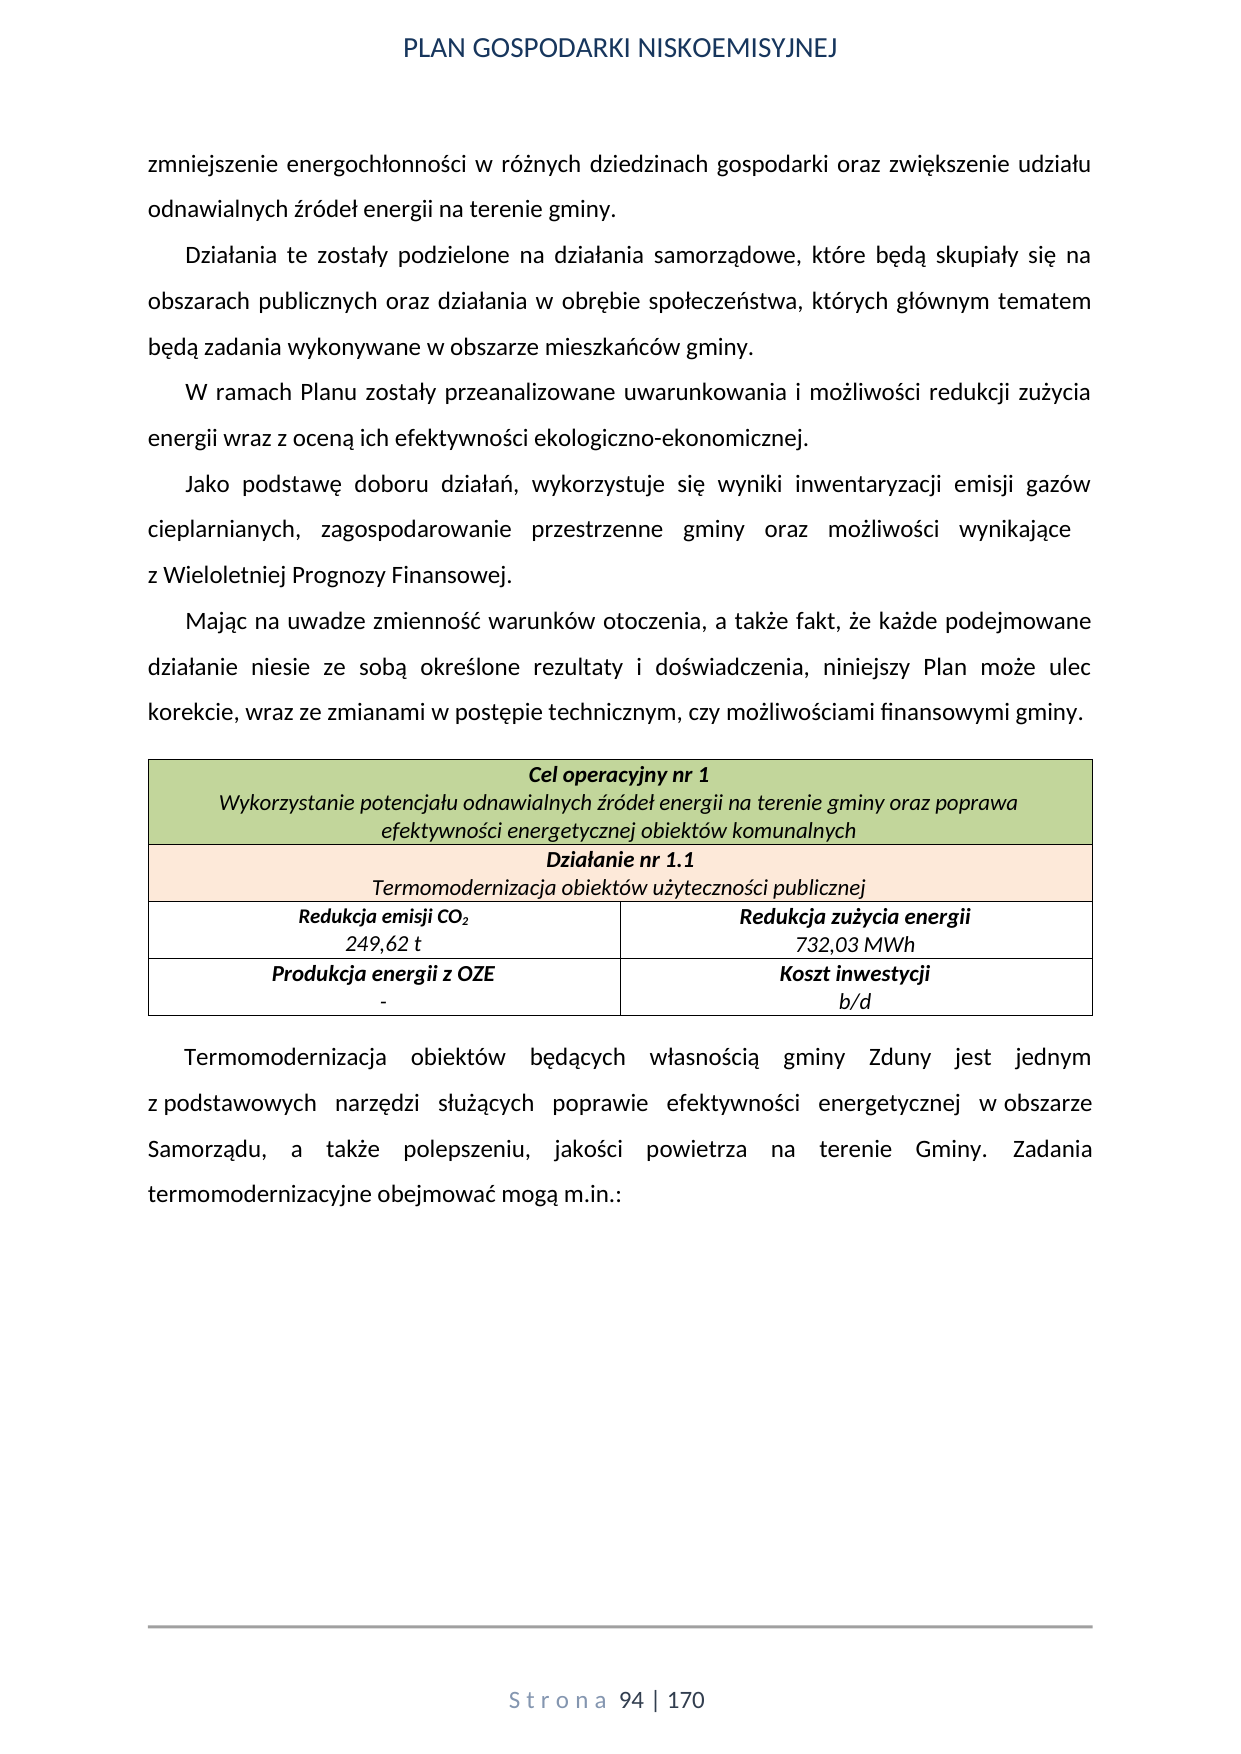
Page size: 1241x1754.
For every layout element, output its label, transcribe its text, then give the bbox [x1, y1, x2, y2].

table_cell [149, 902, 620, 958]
text Działania te zostały podzielone na działania samorządowe, które będą skupiały się na obszarach publicznych oraz działania w obrębie społeczeństwa, których głównym tematem będą zadania wykonywane w obszarze mieszkańców gminy. [148, 239, 1092, 361]
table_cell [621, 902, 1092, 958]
text Jako podstawę doboru działań, wykorzystuje się wyniki inwentaryzacji emisji gazów cieplarnianych, zagospodarowanie przestrzenne gminy oraz możliwości wynikające z Wieloletniej Prognozy Finansowej. [148, 468, 1092, 590]
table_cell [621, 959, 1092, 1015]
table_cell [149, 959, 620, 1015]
text W ramach Planu zostały przeanalizowane uwarunkowania i możliwości redukcji zużycia energii wraz z oceną ich efektywności ekologiczno-ekonomicznej. [148, 376, 1092, 453]
text Mając na uwadze zmienność warunków otoczenia, a także fakt, że każde podejmowane działanie niesie ze sobą określone rezultaty i doświadczenia, niniejszy Plan może ulec korekcie, wraz ze zmianami w postępie technicznym, czy możliwościami finansowymi gminy. [148, 605, 1092, 727]
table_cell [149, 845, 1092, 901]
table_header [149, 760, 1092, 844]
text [148, 148, 1092, 224]
text Termomodernizacja obiektów będących własnością gminy Zduny jest jednym z podstawowych narzędzi służących poprawie efektywności energetycznej w obszarze Samorządu, a także polepszeniu, jakości powietrza na terenie Gminy. Zadania termomodernizacyjne obejmować mogą m.in.: [148, 1041, 1092, 1209]
